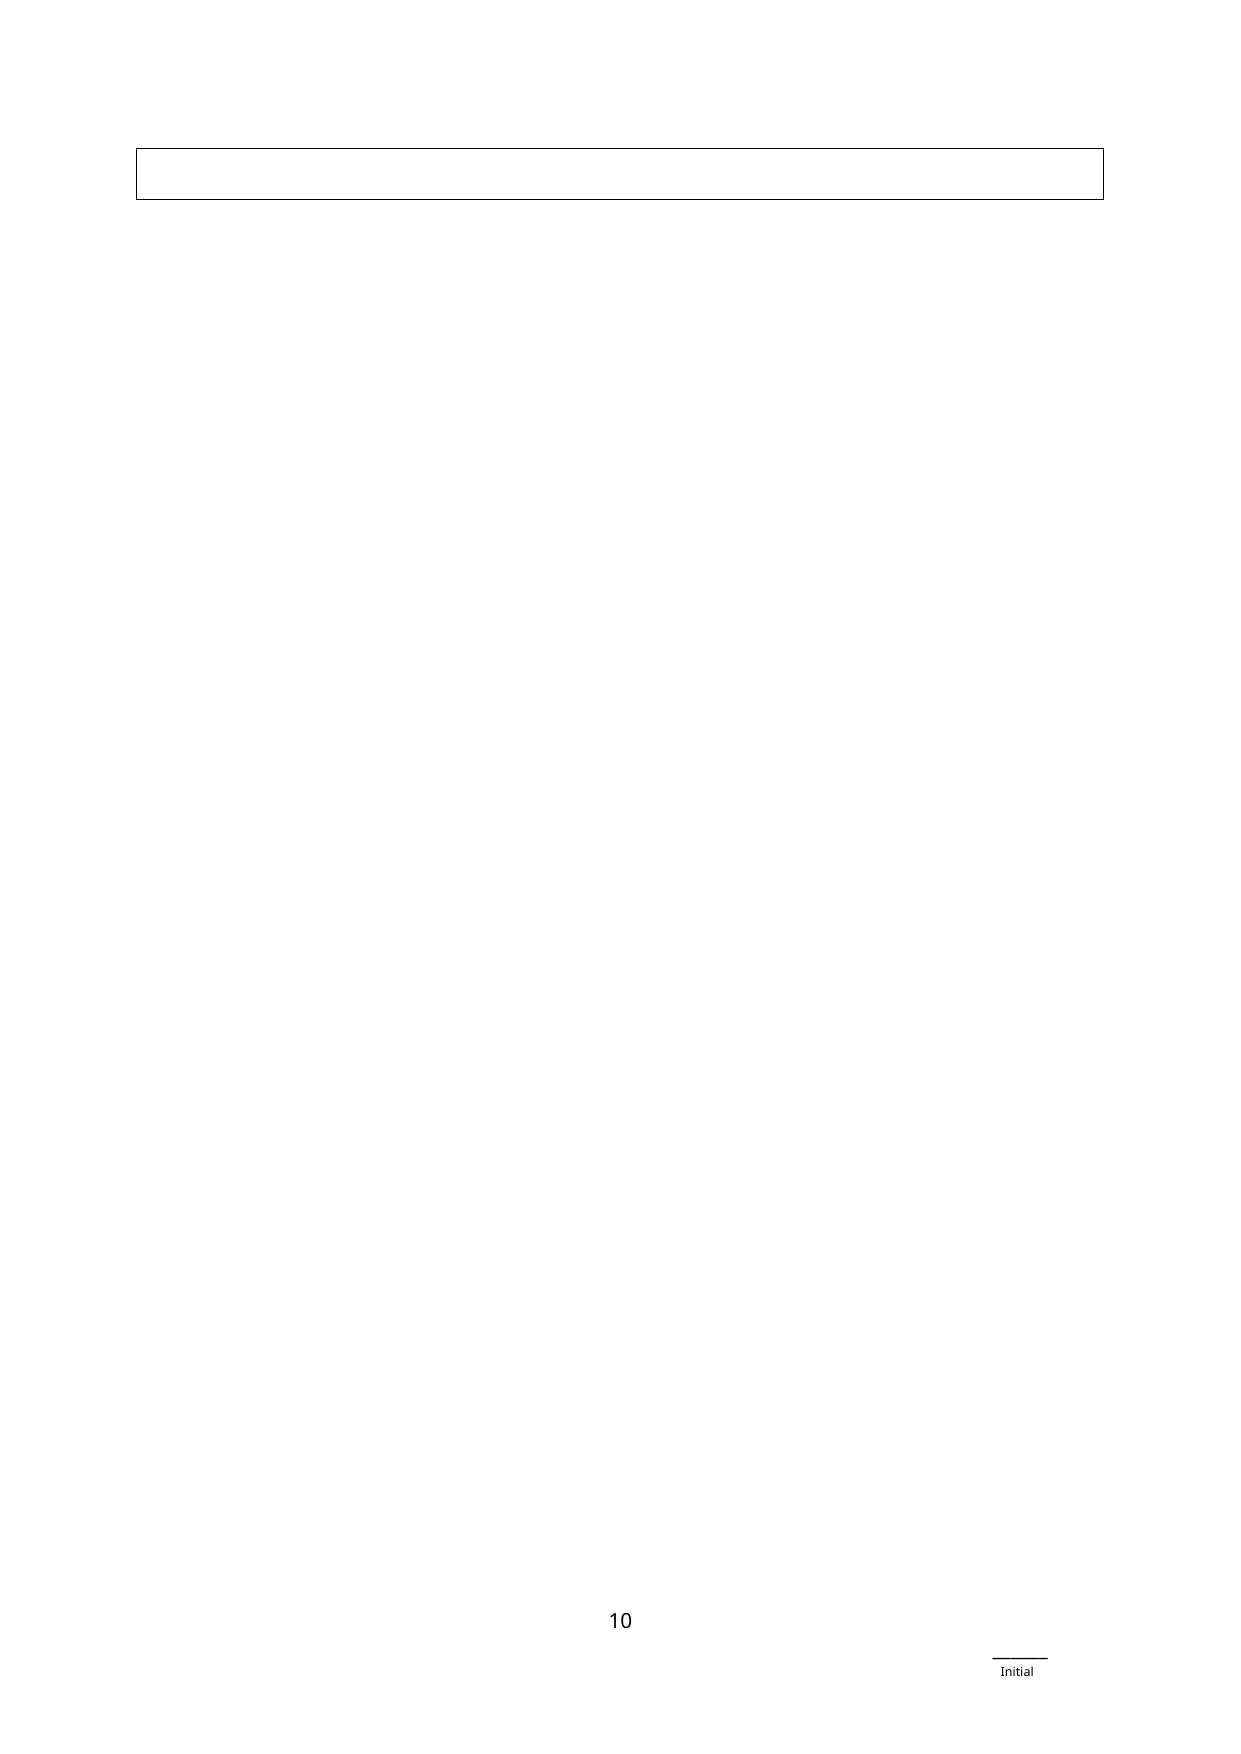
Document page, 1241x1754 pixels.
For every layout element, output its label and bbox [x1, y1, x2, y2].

table_header [137, 149, 1103, 199]
